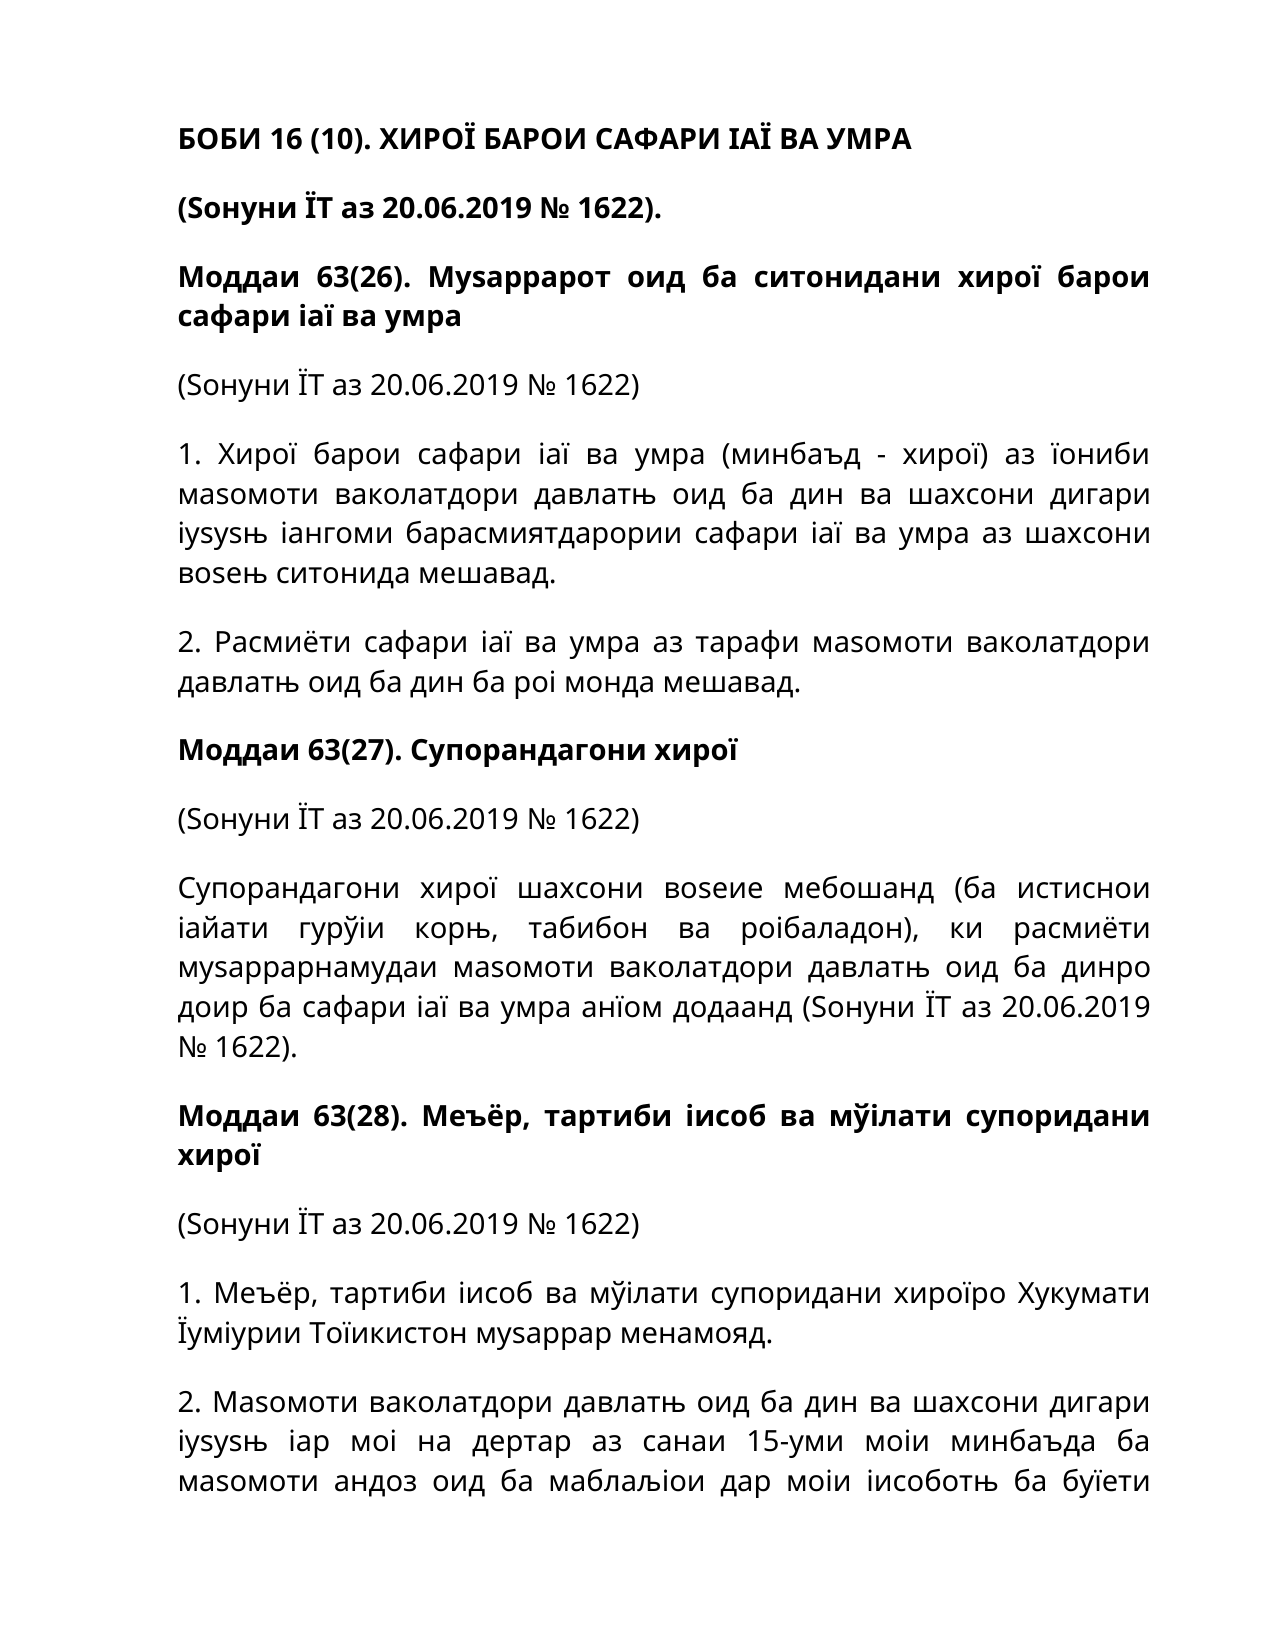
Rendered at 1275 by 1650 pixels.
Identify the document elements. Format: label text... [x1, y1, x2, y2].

text 2. Расмиёти сафари іаї ва умра аз тарафи маѕомоти ваколатдори давлатњ оид ба дин ба роі монда мешавад. [177, 621, 1152, 701]
text (Ѕонуни ЇТ аз 20.06.2019 № 1622) [177, 798, 1152, 838]
text Моддаи 63(28). Меъёр, тартиби іисоб ва мўілати супоридани хирої [177, 1095, 1152, 1174]
text Моддаи 63(26). Муѕаррарот оид ба ситонидани хирої барои сафари іаї ва умра [177, 256, 1152, 335]
text Моддаи 63(27). Супорандагони хирої [177, 730, 1152, 769]
text БОБИ 16 (10). ХИРОЇ БАРОИ САФАРИ ІАЇ ВА УМРА [177, 118, 1152, 158]
text 1. Меъёр, тартиби іисоб ва мўілати супоридани хироїро Хукумати Їуміурии Тоїикистон муѕаррар менамояд. [177, 1272, 1152, 1352]
text 1. Хирої барои сафари іаї ва умра (минбаъд - хирої) аз їониби маѕомоти ваколатдори давлатњ оид ба дин ва шахсони дигари іуѕуѕњ іангоми барасмиятдарории сафари іаї ва умра аз шахсони воѕењ ситонида мешавад. [177, 433, 1152, 592]
text Супорандагони хирої шахсони воѕеие мебошанд (ба истиснои іайати гурўіи корњ, табибон ва роібаладон), ки расмиёти муѕаррарнамудаи маѕомоти ваколатдори давлатњ оид ба динро доир ба сафари іаї ва умра анїом додаанд (Ѕонуни ЇТ аз 20.06.2019 № 1622). [177, 867, 1152, 1066]
text (Ѕонуни ЇТ аз 20.06.2019 № 1622) [177, 1203, 1152, 1243]
text (Ѕонуни ЇТ аз 20.06.2019 № 1622) [177, 364, 1152, 404]
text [177, 1381, 1152, 1500]
text (Ѕонуни ЇТ аз 20.06.2019 № 1622). [177, 187, 1152, 227]
